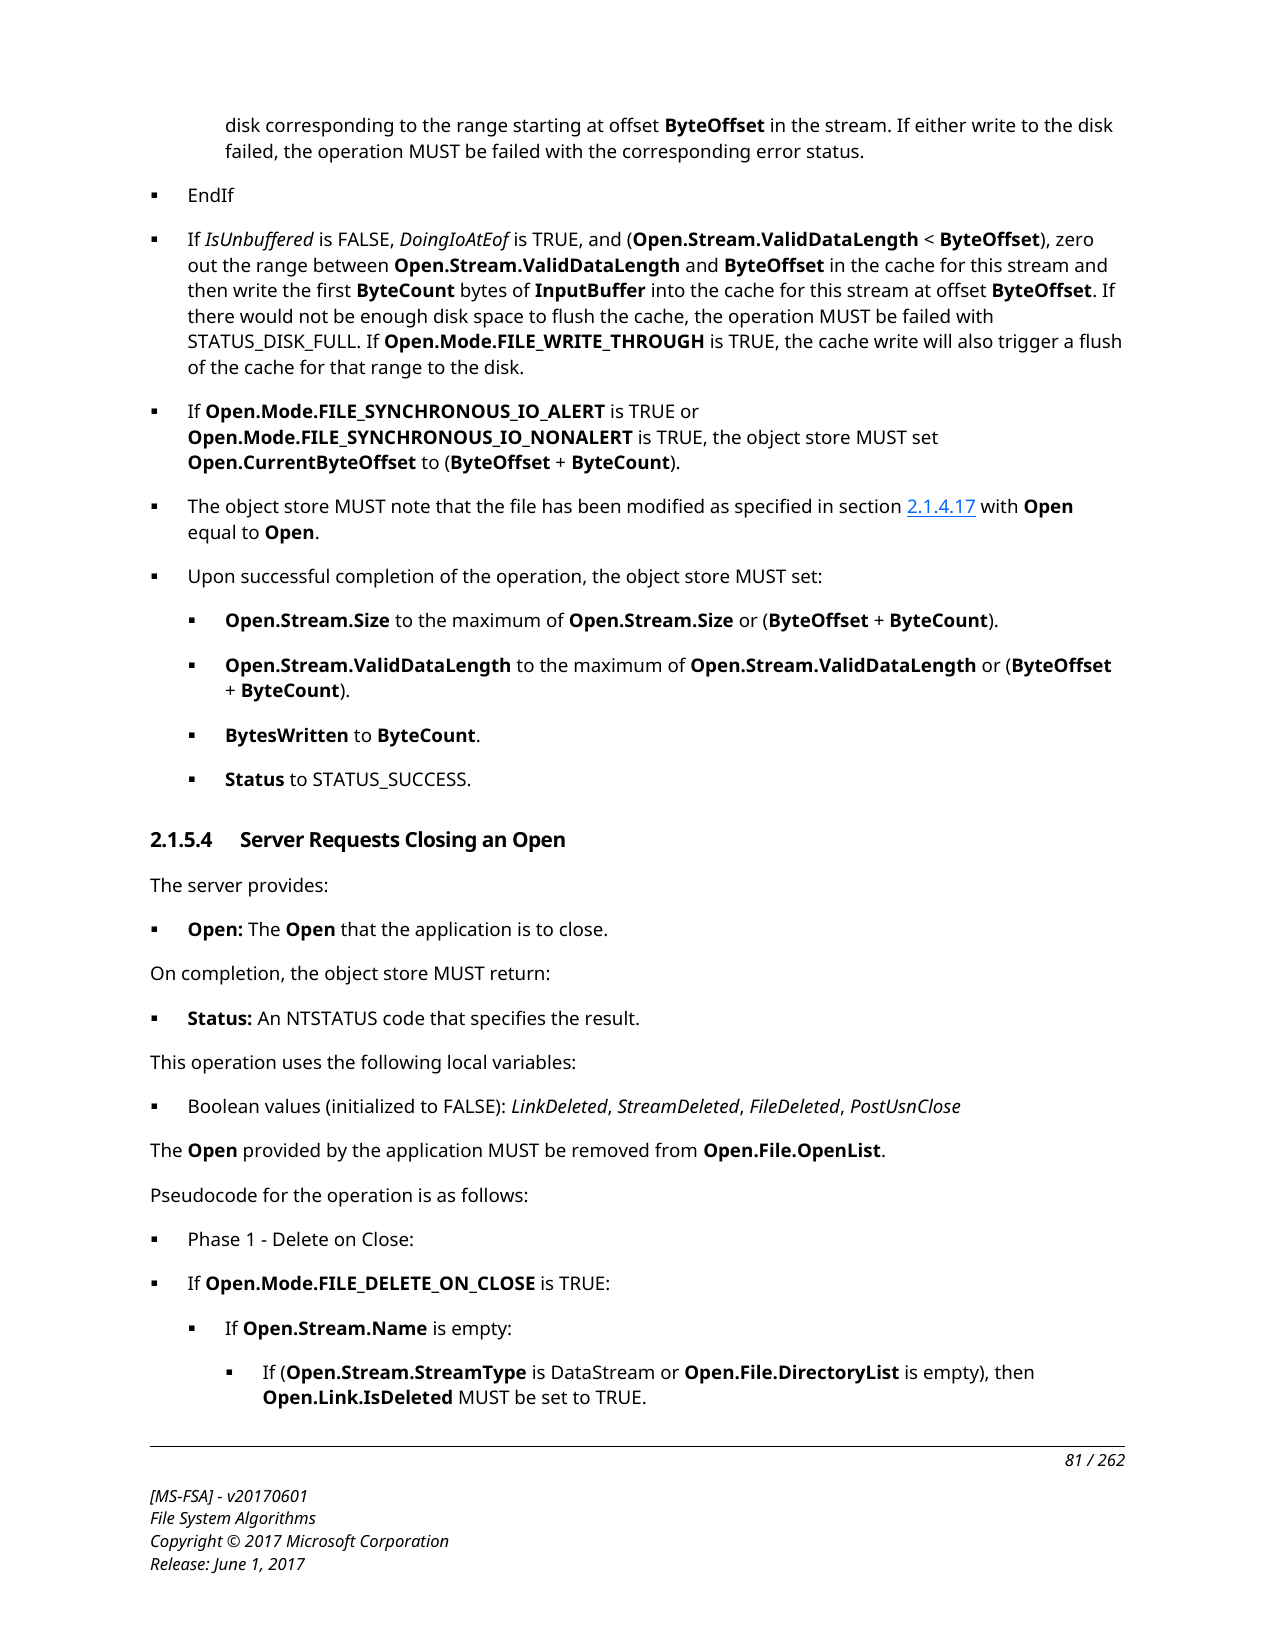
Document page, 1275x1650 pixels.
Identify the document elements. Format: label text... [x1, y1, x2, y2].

list If IsUnbuffered is FALSE, DoingIoAtEof is TRUE, and (Open.Stream.ValidDataLength < ByteOffset), zero out the range between Open.Stream.ValidDataLength and ByteOffset in the cache for this stream and then write the first ByteCount bytes of InputBuffer into the cache for this stream at offset ByteOffset. If there would not be enough disk space to flush the cache, the operation MUST be failed with STATUS_DISK_FULL. If Open.Mode.FILE_WRITE_THROUGH is TRUE, the cache write will also trigger a flush of the cache for that range to the disk. [150, 227, 1125, 380]
text On completion, the object store MUST return: [150, 961, 1125, 986]
list Boolean values (initialized to FALSE): LinkDeleted, StreamDeleted, FileDeleted, PostUsnClose [150, 1093, 1125, 1119]
list If (Open.Stream.StreamType is DataStream or Open.File.DirectoryList is empty), then Open.Link.IsDeleted MUST be set to TRUE. [225, 1359, 1125, 1410]
list Open.Stream.Size to the maximum of Open.Stream.Size or (ByteOffset + ByteCount). [187, 608, 1125, 633]
list EndIf [150, 182, 1125, 208]
list If Open.Mode.FILE_DELETE_ON_CLOSE is TRUE: [150, 1271, 1125, 1296]
list Phase 1 - Delete on Close: [150, 1226, 1125, 1252]
text Pseudocode for the operation is as follows: [150, 1182, 1125, 1208]
list Open: The Open that the application is to close. [150, 916, 1125, 942]
list If Open.Mode.FILE_SYNCHRONOUS_IO_ALERT is TRUE or Open.Mode.FILE_SYNCHRONOUS_IO_NONALERT is TRUE, the object store MUST set Open.CurrentByteOffset to (ByteOffset + ByteCount). [150, 398, 1125, 475]
list Status: An NTSTATUS code that specifies the result. [150, 1005, 1125, 1031]
text This operation uses the following local variables: [150, 1049, 1125, 1075]
list BytesWritten to ByteCount. [187, 722, 1125, 747]
list Status to STATUS_SUCCESS. [187, 766, 1125, 792]
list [187, 112, 1125, 163]
subtitle Server Requests Closing an Open [150, 825, 1125, 853]
list Open.Stream.ValidDataLength to the maximum of Open.Stream.ValidDataLength or (ByteOffset + ByteCount). [187, 652, 1125, 703]
text The Open provided by the application MUST be removed from Open.File.OpenList. [150, 1138, 1125, 1163]
text The server provides: [150, 872, 1125, 898]
list Upon successful completion of the operation, the object store MUST set: [150, 563, 1125, 589]
list If Open.Stream.Name is empty: [187, 1315, 1125, 1340]
list The object store MUST note that the file has been modified as specified in section 2.1.4.17 with Open equal to Open. [150, 494, 1125, 545]
